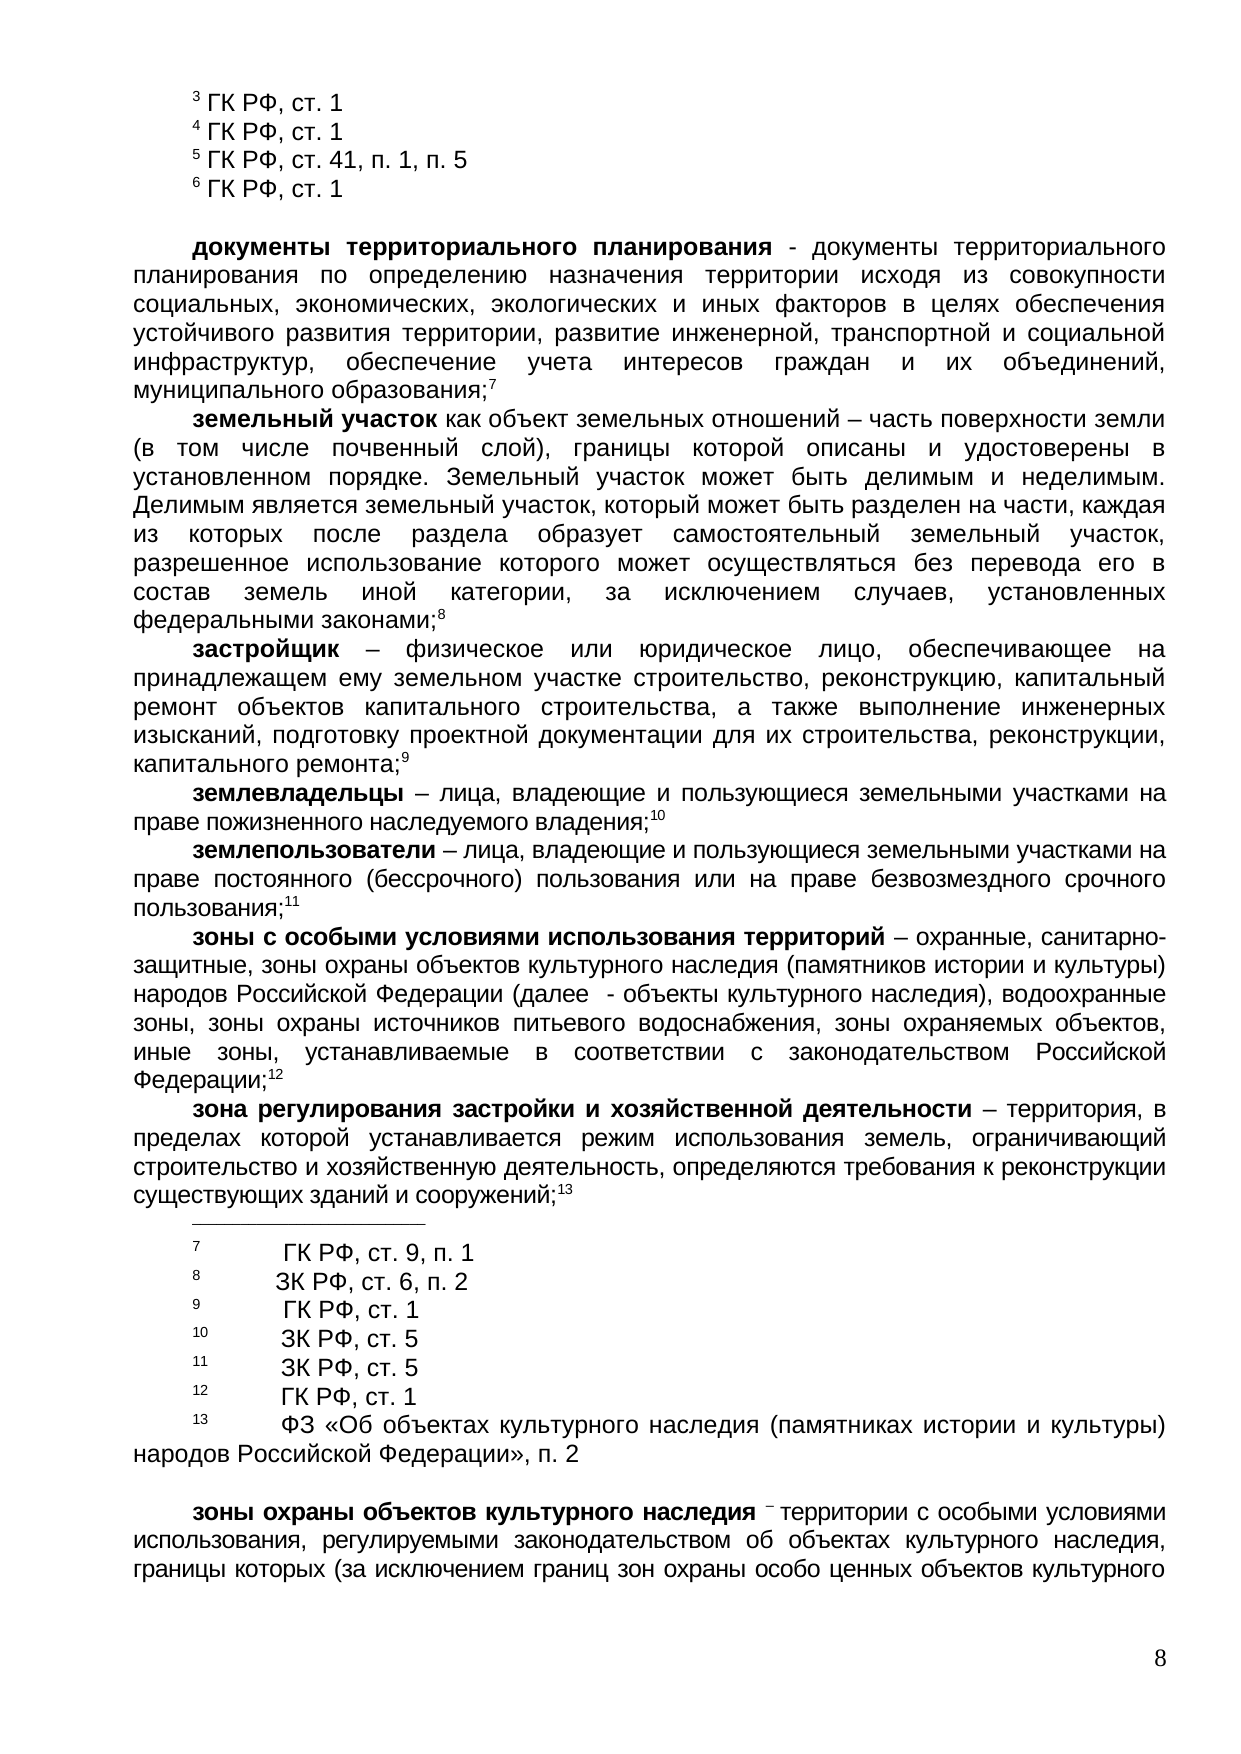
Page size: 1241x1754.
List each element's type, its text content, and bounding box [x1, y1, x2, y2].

text 4 ГК РФ, ст. 1 [133, 117, 1167, 146]
text 5 ГК РФ, ст. 41, п. 1, п. 5 [133, 146, 1167, 174]
text 7 ГК РФ, ст. 9, п. 1 [133, 1238, 1167, 1267]
text землевладельцы – лица, владеющие и пользующиеся земельными участками на праве пожизненного наследуемого владения;10 [133, 778, 1167, 836]
text землепользователи – лица, владеющие и пользующиеся земельными участками на праве постоянного (бессрочного) пользования или на праве безвозмездного срочного пользования;11 [133, 836, 1167, 922]
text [133, 1497, 1167, 1583]
text 11 ЗК РФ, ст. 5 [133, 1353, 1167, 1382]
text 9 ГК РФ, ст. 1 [133, 1296, 1167, 1324]
text зоны с особыми условиями использования территорий – охранные, санитарно-защитные, зоны охраны объектов культурного наследия (памятников истории и культуры) народов Российской Федерации (далее - объекты культурного наследия), водоохранные зоны, зоны охраны источников питьевого водоснабжения, зоны охраняемых объектов, иные зоны, устанавливаемые в соответствии с законодательством Российской Федерации;12 [133, 922, 1167, 1094]
text 6 ГК РФ, ст. 1 [133, 174, 1167, 203]
text документы территориального планирования - документы территориального планирования по определению назначения территории исходя из совокупности социальных, экономических, экологических и иных факторов в целях обеспечения устойчивого развития территории, развитие инженерной, транспортной и социальной инфраструктур, обеспечение учета интересов граждан и их объединений, муниципального образования;7 [133, 232, 1167, 404]
text 13 ФЗ «Об объектах культурного наследия (памятниках истории и культуры) народов Российской Федерации», п. 2 [133, 1411, 1167, 1468]
text 12 ГК РФ, ст. 1 [133, 1382, 1167, 1411]
text земельный участок как объект земельных отношений – часть поверхности земли (в том числе почвенный слой), границы которой описаны и удостоверены в установленном порядке. Земельный участок может быть делимым и неделимым. Делимым является земельный участок, который может быть разделен на части, каждая из которых после раздела образует самостоятельный земельный участок, разрешенное использование которого может осуществляться без перевода его в состав земель иной категории, за исключением случаев, установленных федеральными законами;8 [133, 404, 1167, 634]
text зона регулирования застройки и хозяйственной деятельности – территория, в пределах которой устанавливается режим использования земель, ограничивающий строительство и хозяйственную деятельность, определяются требования к реконструкции существующих зданий и сооружений;13 [133, 1094, 1167, 1209]
text 3 ГК РФ, ст. 1 [133, 88, 1167, 117]
text 8 ЗК РФ, ст. 6, п. 2 [133, 1267, 1167, 1296]
text _____________________________ [133, 1209, 1167, 1238]
text застройщик – физическое или юридическое лицо, обеспечивающее на принадлежащем ему земельном участке строительство, реконструкцию, капитальный ремонт объектов капитального строительства, а также выполнение инженерных изысканий, подготовку проектной документации для их строительства, реконструкции, капитального ремонта;9 [133, 634, 1167, 778]
text 10 ЗК РФ, ст. 5 [133, 1324, 1167, 1353]
